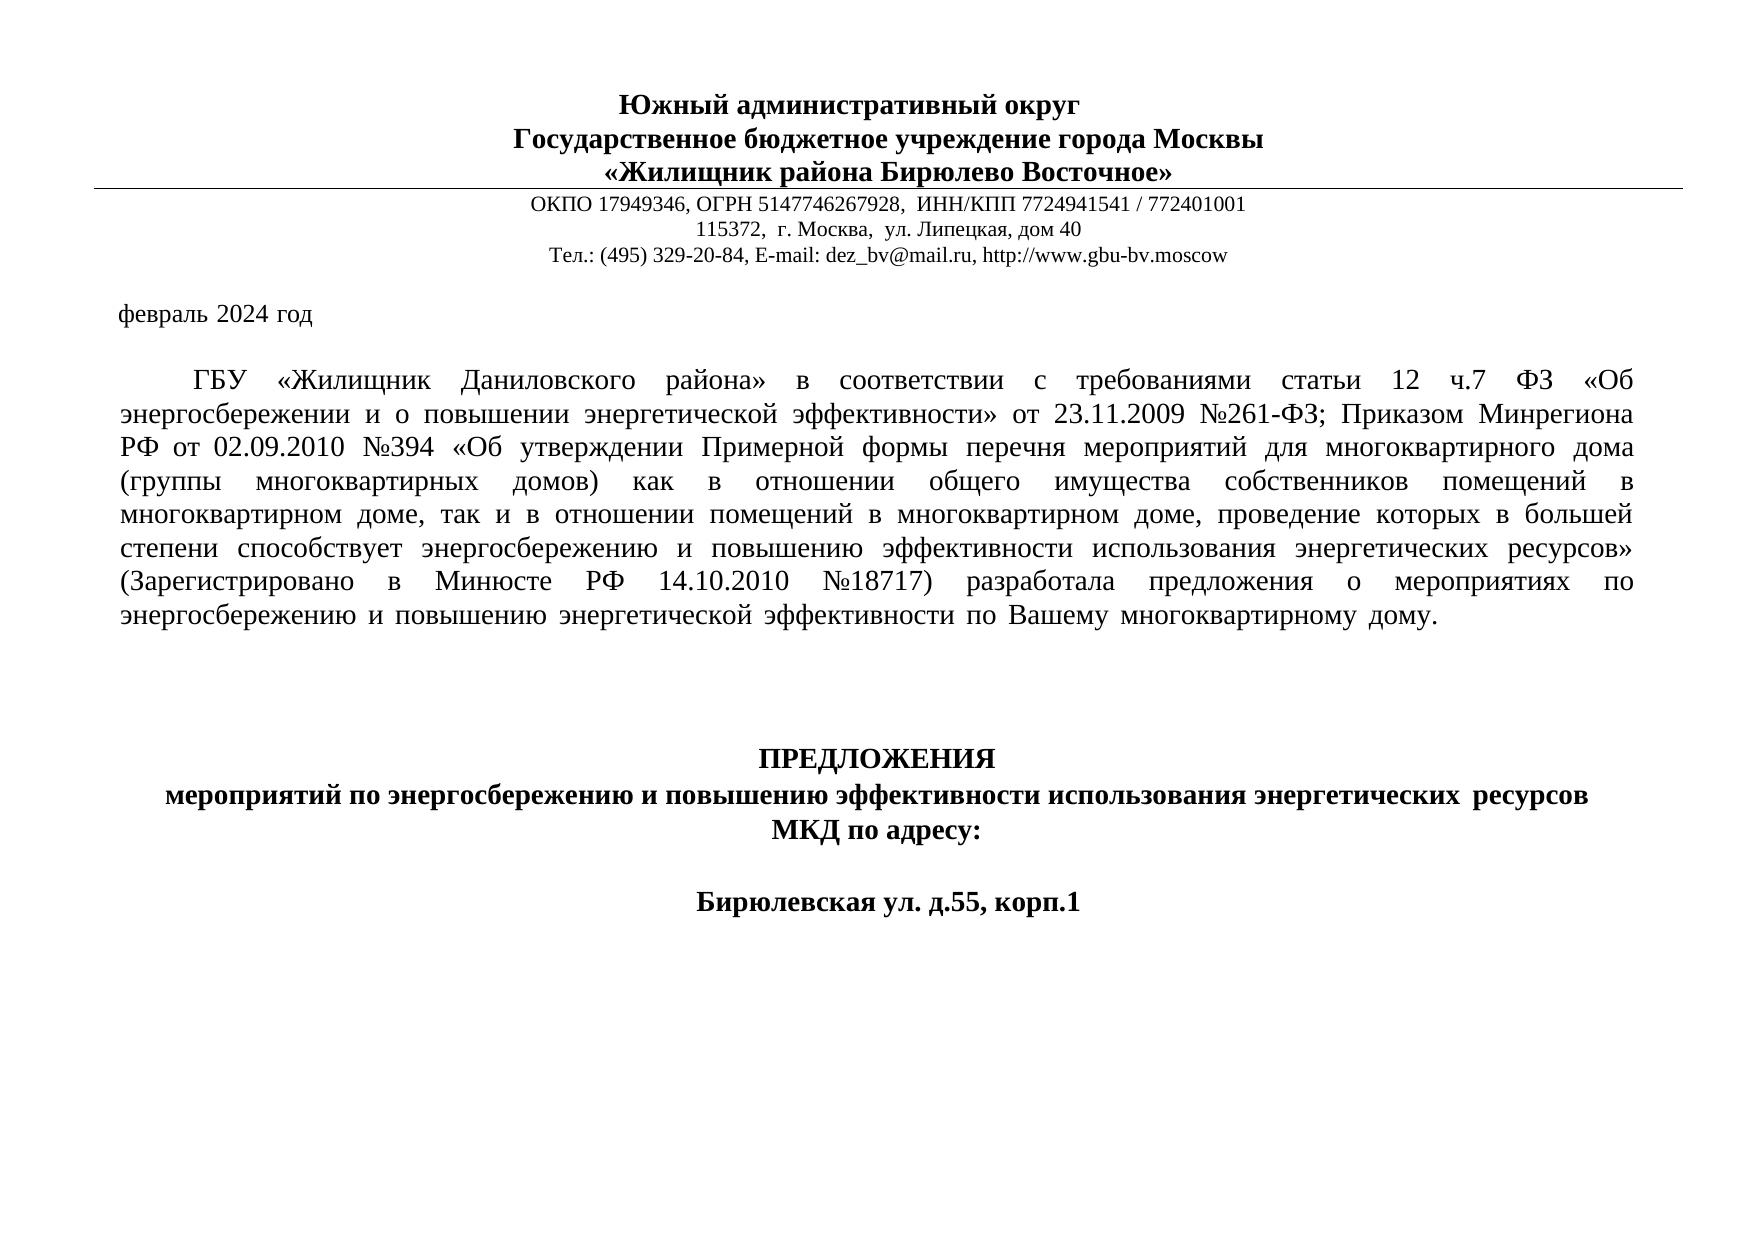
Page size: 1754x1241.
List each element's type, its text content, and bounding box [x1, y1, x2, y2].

text Южный административный округ [94, 87, 1683, 121]
text Государственное бюджетное учреждение города Москвы [94, 121, 1683, 154]
text Тел.: (495) 329-20-84, E-mail: dez_bv@mail.ru, http://www.gbu-bv.moscow [94, 242, 1683, 267]
text ОКПО 17949346, ОГРН 5147746267928, ИНН/КПП 7724941541 / 772401001 [94, 189, 1683, 216]
text февраль 2024 год [118, 298, 1683, 328]
text 115372, г. Москва, ул. Липецкая, дом 40 [94, 216, 1683, 242]
text ГБУ «Жилищник Даниловского района» в соответствии с требованиями статьи 12 ч.7 ФЗ «Об энергосбережении и о повышении энергетической эффективности» от 23.11.2009 №261-ФЗ; Приказом Минрегиона РФ от 02.09.2010 №394 «Об утверждении Примерной формы перечня мероприятий для многоквартирного дома (группы многоквартирных домов) как в отношении общего имущества собственников помещений в многоквартирном доме, так и в отношении помещений в многоквартирном доме, проведение которых в большей степени способствует энергосбережению и повышению эффективности использования энергетических ресурсов» (Зарегистрировано в Минюсте РФ 14.10.2010 №18717) разработала предложения о мероприятиях по энергосбережению и повышению энергетической эффективности по Вашему многоквартирному дому. [120, 362, 1634, 631]
text «Жилищник района Бирюлево Восточное» [94, 154, 1683, 188]
text мероприятий по энергосбережению и повышению эффективности использования энергетических ресурсов МКД по адресу: [132, 777, 1621, 846]
text ПРЕДЛОЖЕНИЯ [383, 741, 1370, 774]
text Бирюлевская ул. д.55, корп.1 [94, 884, 1683, 918]
